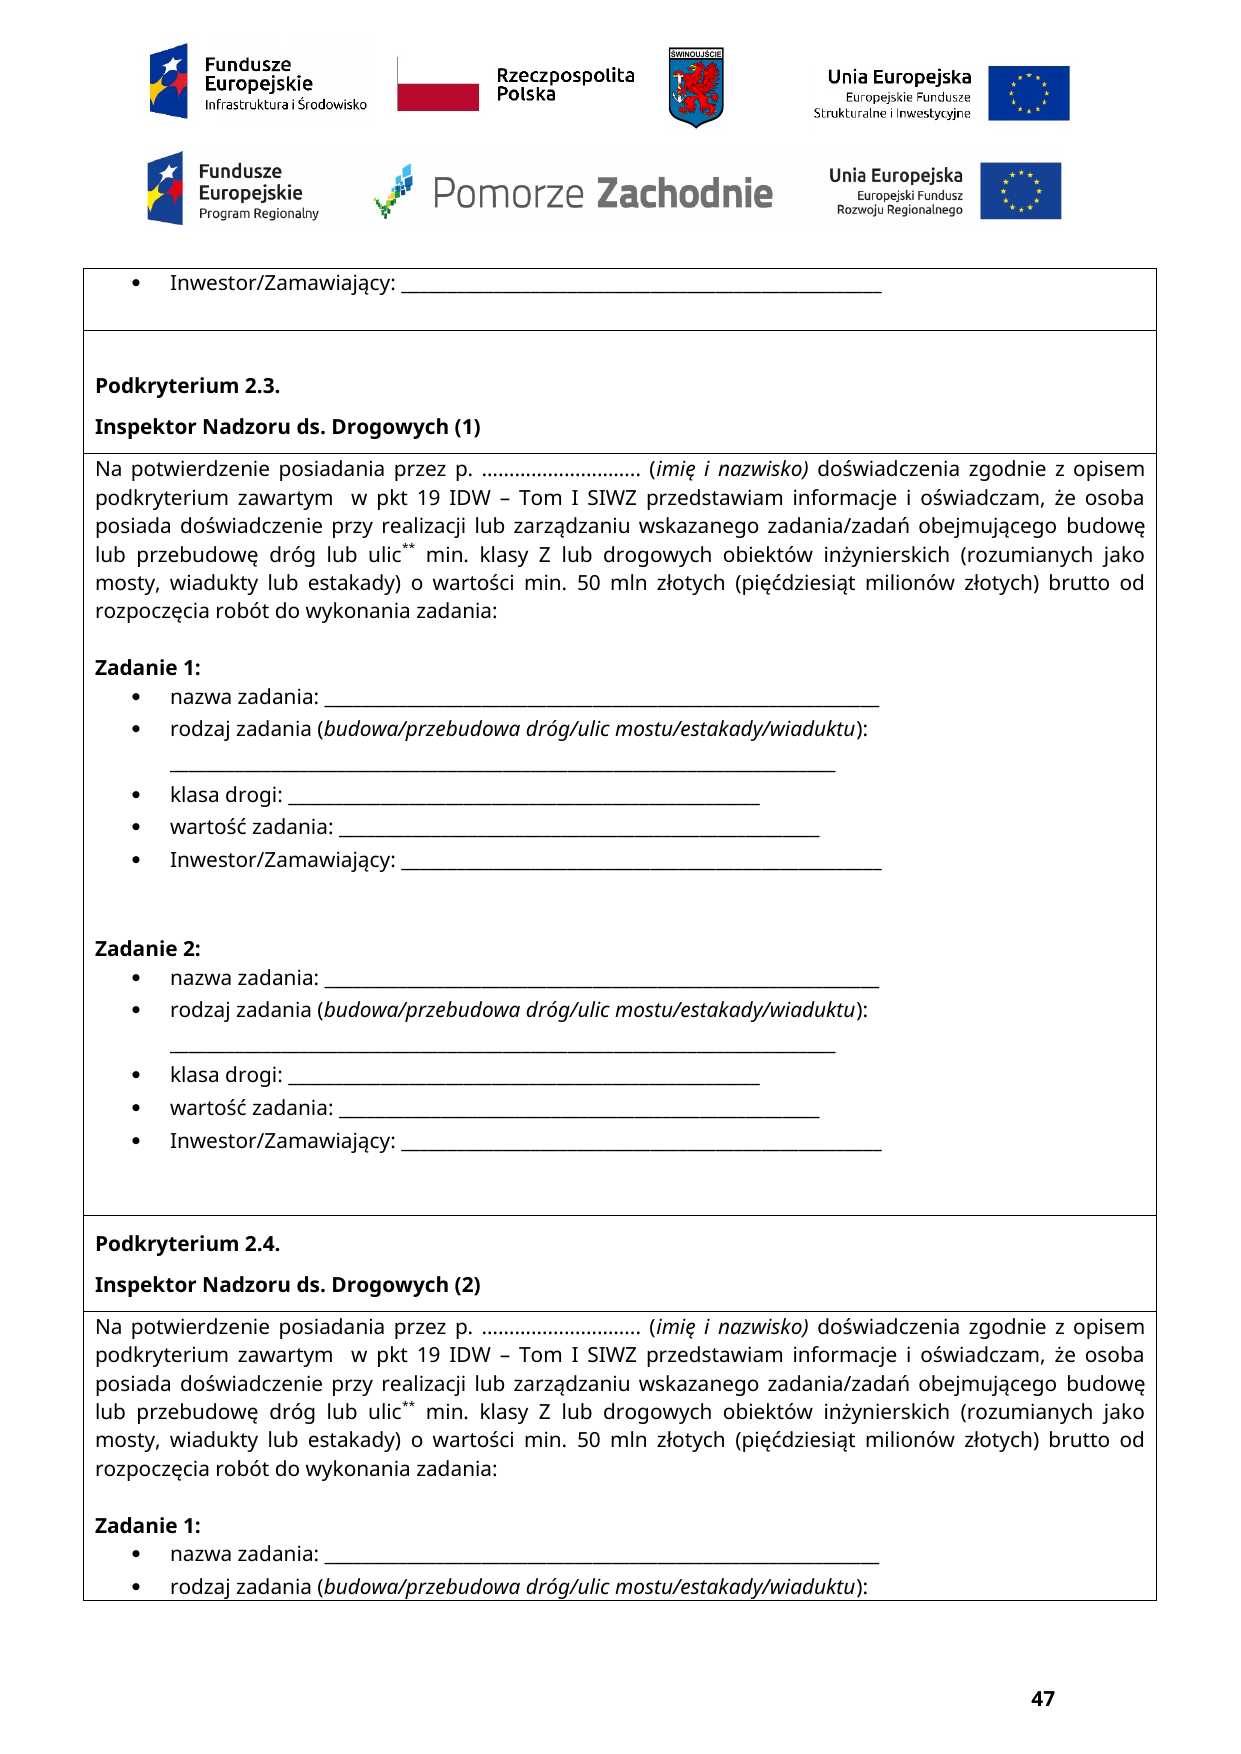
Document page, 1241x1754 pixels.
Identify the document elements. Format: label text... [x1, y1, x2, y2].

picture [668, 47, 724, 129]
picture [131, 39, 371, 123]
table_cell Podkryterium 2.3. Inspektor Nadzoru ds. Drogowych (1) [84, 331, 1156, 453]
picture [147, 151, 1062, 225]
table_cell Podkryterium 2.4. Inspektor Nadzoru ds. Drogowych (2) [84, 1216, 1156, 1311]
picture [379, 38, 652, 129]
picture [808, 58, 1078, 130]
